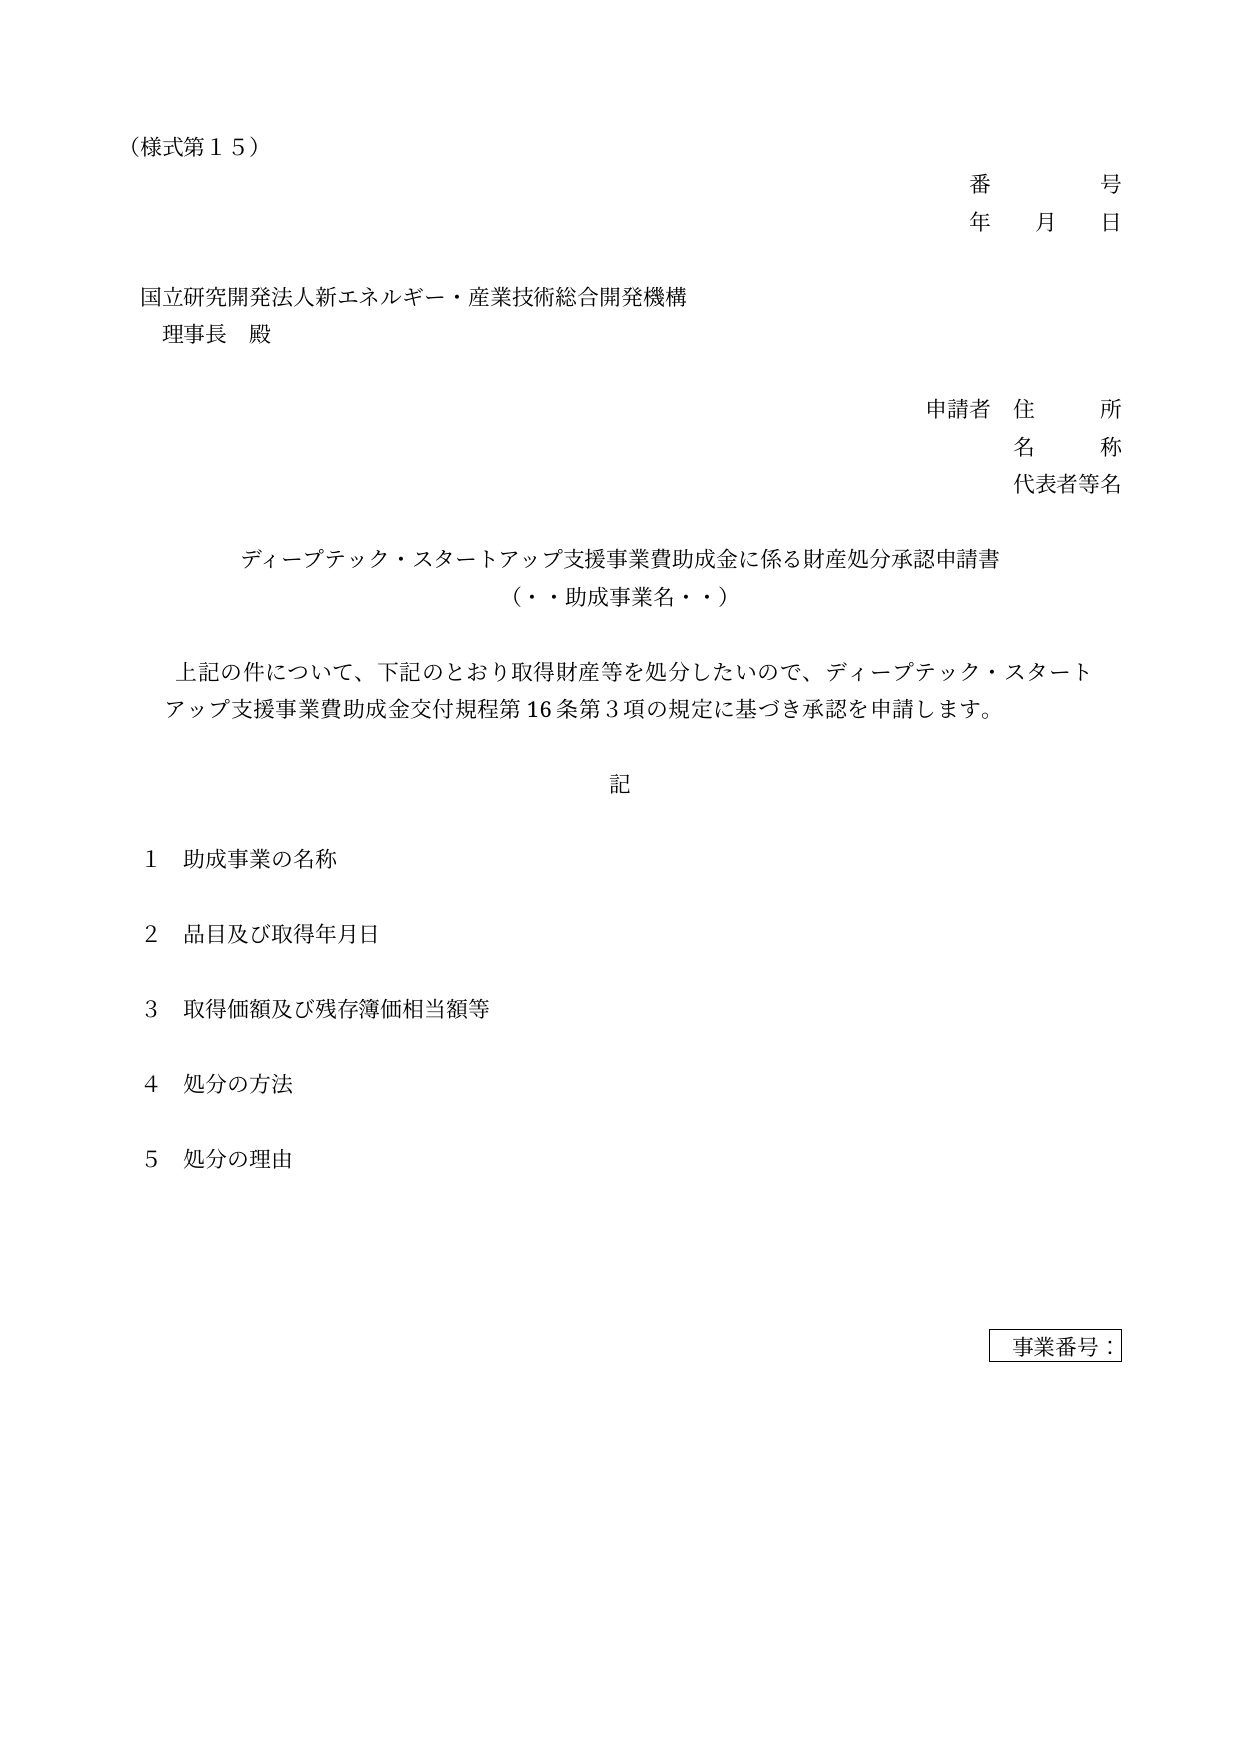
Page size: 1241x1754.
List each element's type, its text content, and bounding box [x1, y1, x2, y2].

text ３ 取得価額及び残存簿価相当額等 [118, 989, 1122, 1027]
text 申請者 住 所 [118, 389, 1122, 427]
text 番 号 [118, 164, 1122, 202]
text 上記の件について、下記のとおり取得財産等を処分したいので、ディープテック・スタートアップ支援事業費助成金交付規程第16条第３項の規定に基づき承認を申請します。 [141, 652, 1122, 727]
text 年 月 日 [118, 202, 1122, 239]
text 名 称 [118, 427, 1122, 464]
text ２ 品目及び取得年月日 [118, 914, 1122, 952]
text （・・助成事業名・・） [118, 577, 1122, 614]
text ディープテック・スタートアップ支援事業費助成金に係る財産処分承認申請書 [118, 539, 1122, 577]
text ５ 処分の理由 [118, 1139, 1122, 1177]
text 理事長 殿 [118, 314, 1122, 352]
subtitle 記 [118, 764, 1122, 802]
text １ 助成事業の名称 [118, 839, 1122, 877]
text ４ 処分の方法 [118, 1064, 1122, 1102]
text （様式第１５） [118, 127, 1122, 164]
text 代表者等名 [118, 464, 1122, 502]
text 国立研究開発法人新エネルギー・産業技術総合開発機構 [118, 277, 1122, 314]
text 事業番号： [118, 1327, 1122, 1364]
